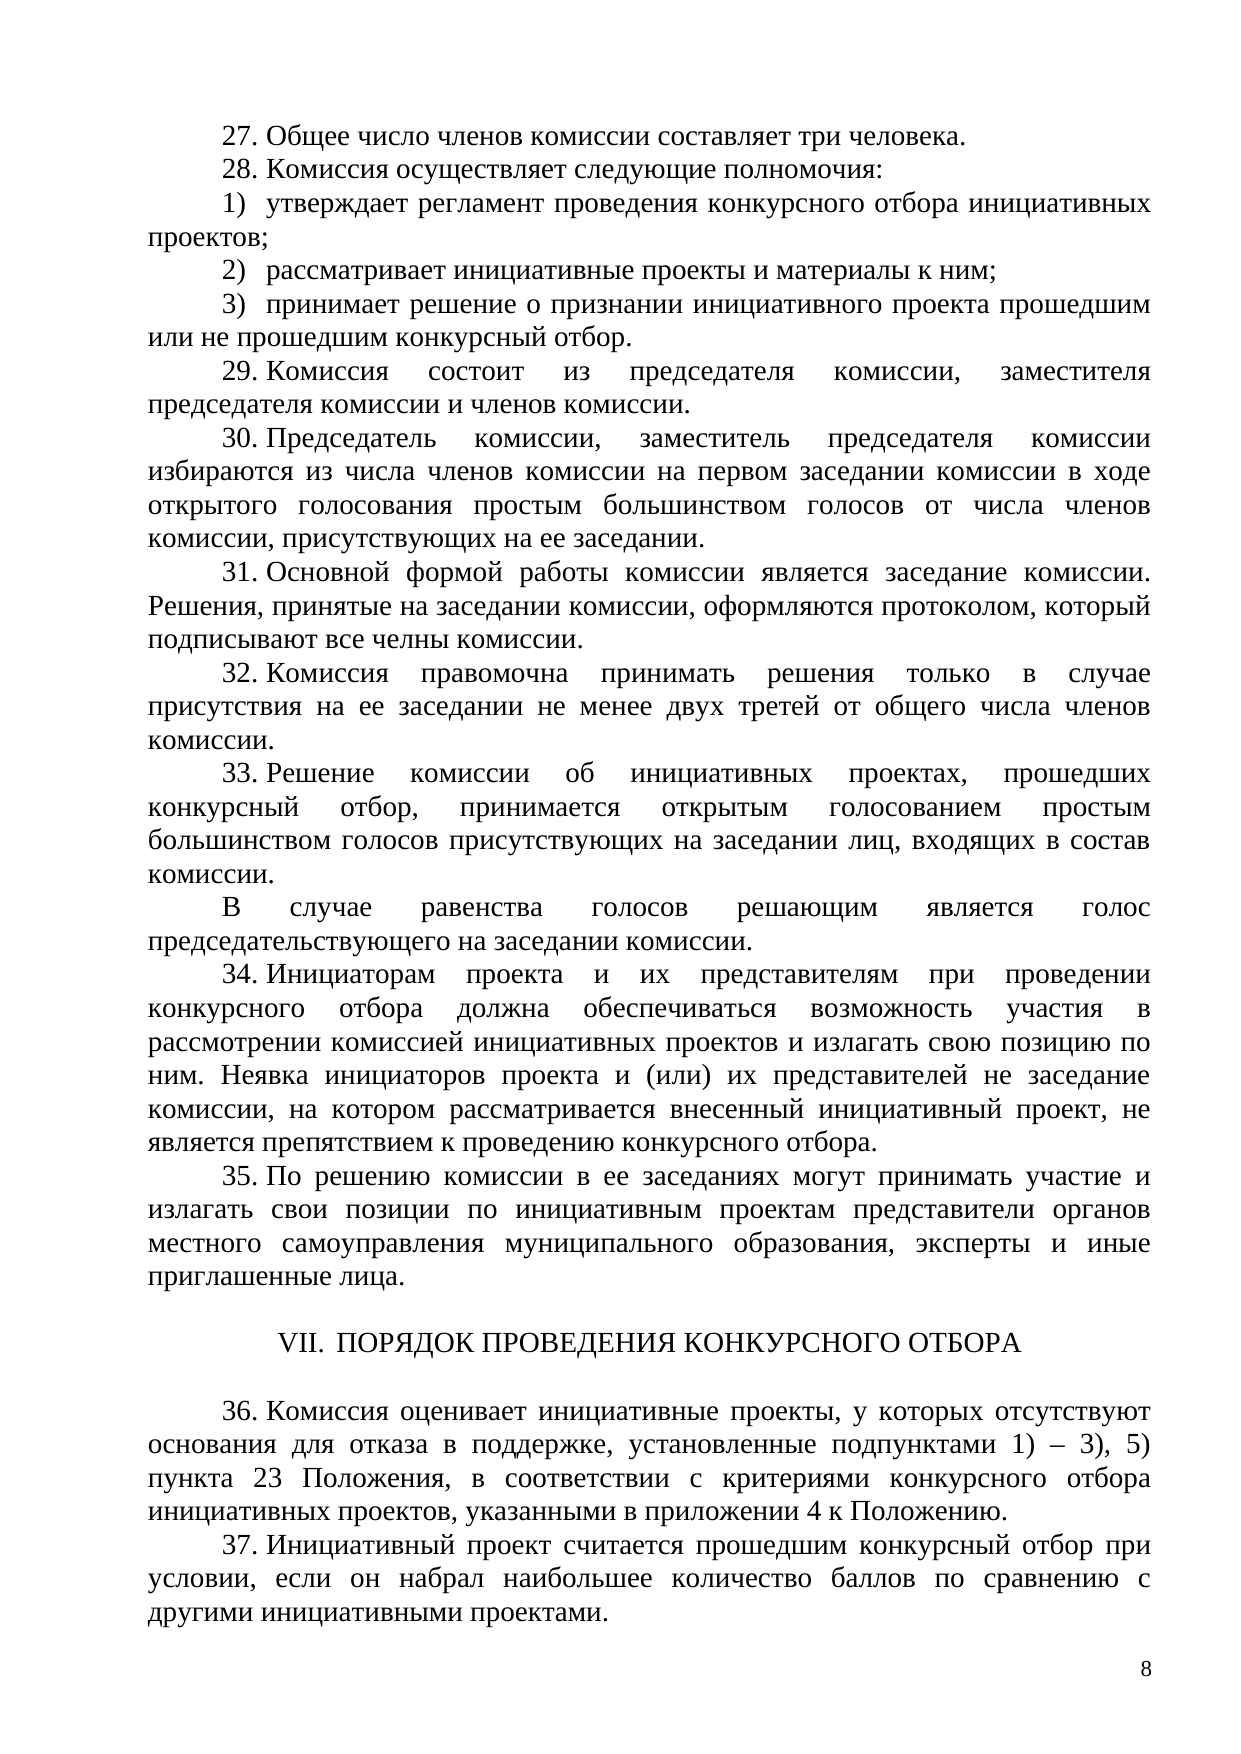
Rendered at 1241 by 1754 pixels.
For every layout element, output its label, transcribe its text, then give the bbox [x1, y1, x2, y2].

list принимает решение о признании инициативного проекта прошедшим или не прошедшим конкурсный отбор. [148, 286, 1152, 353]
list Основной формой работы комиссии является заседание комиссии. Решения, принятые на заседании комиссии, оформляются протоколом, который подписывают все челны комиссии. [148, 554, 1152, 655]
list Комиссия оценивает инициативные проекты, у которых отсутствуют основания для отказа в поддержке, установленные подпунктами 1) – 3), 5) пункта 23 Положения, в соответствии с критериями конкурсного отбора инициативных проектов, указанными в приложении 4 к Положению. [148, 1393, 1152, 1527]
title ПОРЯДОК ПРОВЕДЕНИЯ КОНКУРСНОГО ОТБОРА [148, 1326, 1152, 1359]
list Решение комиссии об инициативных проектах, прошедших конкурсный отбор, принимается открытым голосованием простым большинством голосов присутствующих на заседании лиц, входящих в состав комиссии. [148, 755, 1152, 889]
list Председатель комиссии, заместитель председателя комиссии избираются из числа членов комиссии на первом заседании комиссии в ходе открытого голосования простым большинством голосов от числа членов комиссии, присутствующих на ее заседании. [148, 420, 1152, 554]
text В случае равенства голосов решающим является голос председательствующего на заседании комиссии. [148, 889, 1152, 957]
list Комиссия состоит из председателя комиссии, заместителя председателя комиссии и членов комиссии. [148, 353, 1152, 420]
list Инициаторам проекта и их представителям при проведении конкурсного отбора должна обеспечиваться возможность участия в рассмотрении комиссией инициативных проектов и излагать свою позицию по ним. Неявка инициаторов проекта и (или) их представителей не заседание комиссии, на котором рассматривается внесенный инициативный проект, не является препятствием к проведению конкурсного отбора. [148, 957, 1152, 1158]
list Комиссия правомочна принимать решения только в случае присутствия на ее заседании не менее двух третей от общего числа членов комиссии. [148, 655, 1152, 755]
list Общее число членов комиссии составляет три человека. [148, 118, 1152, 152]
list рассматривает инициативные проекты и материалы к ним; [148, 252, 1152, 286]
list По решению комиссии в ее заседаниях могут принимать участие и излагать свои позиции по инициативным проектам представители органов местного самоуправления муниципального образования, эксперты и иные приглашенные лица. [148, 1158, 1152, 1292]
list Инициативный проект считается прошедшим конкурсный отбор при условии, если он набрал наибольшее количество баллов по сравнению с другими инициативными проектами. [148, 1527, 1152, 1627]
list Комиссия осуществляет следующие полномочия: [148, 152, 1152, 185]
list утверждает регламент проведения конкурсного отбора инициативных проектов; [148, 185, 1152, 252]
